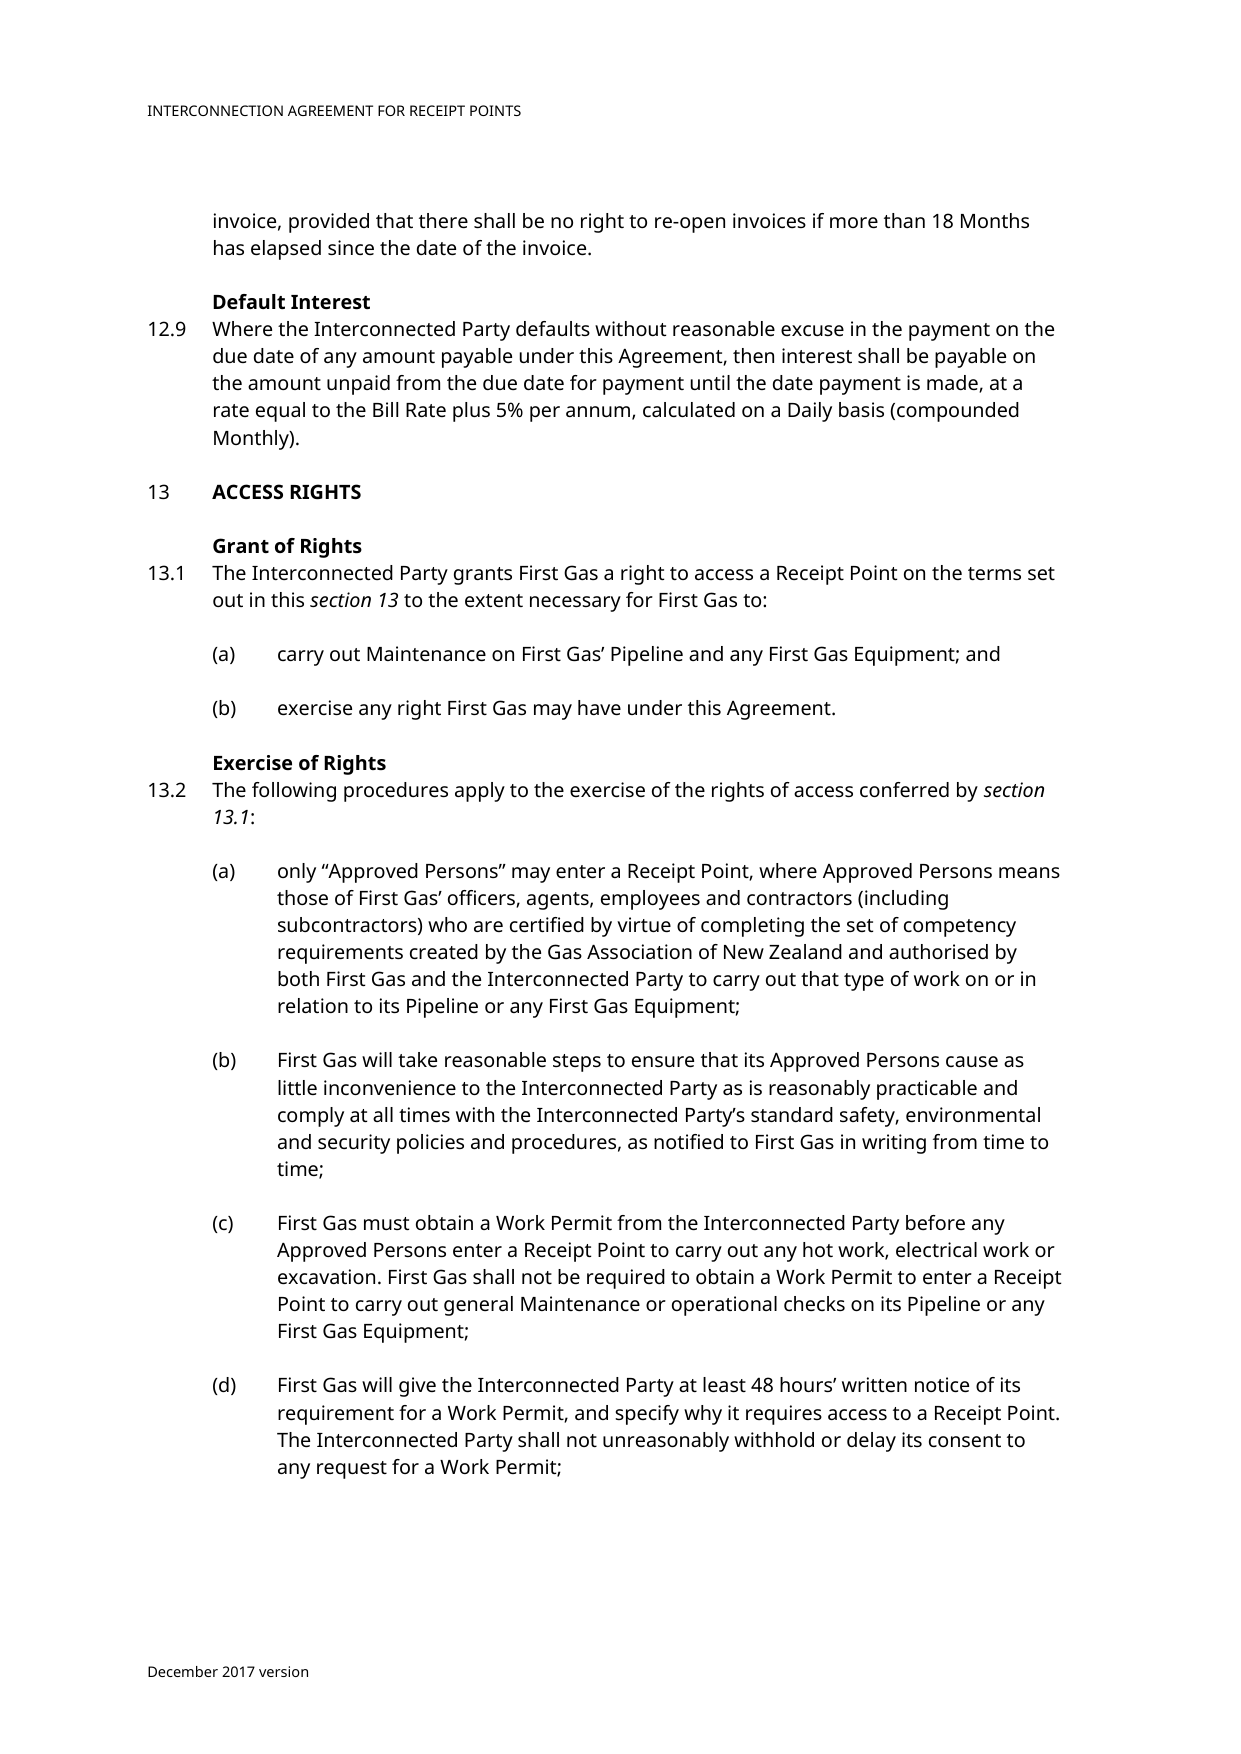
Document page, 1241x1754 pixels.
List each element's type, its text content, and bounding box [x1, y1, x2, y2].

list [147, 207, 1063, 261]
list First Gas must obtain a Work Permit from the Interconnected Party before any Approved Persons enter a Receipt Point to carry out any hot work, electrical work or excavation. First Gas shall not be required to obtain a Work Permit to enter a Receipt Point to carry out general Maintenance or operational checks on its Pipeline or any First Gas Equipment; [212, 1209, 1063, 1344]
list exercise any right First Gas may have under this Agreement. [212, 694, 1063, 722]
subtitle Default Interest [212, 288, 1063, 315]
list The following procedures apply to the exercise of the rights of access conferred by section 13.1: [147, 776, 1063, 830]
list The Interconnected Party grants First Gas a right to access a Receipt Point on the terms set out in this section 13 to the extent necessary for First Gas to: [147, 559, 1063, 613]
subtitle Grant of Rights [212, 532, 1063, 559]
list carry out Maintenance on First Gas’ Pipeline and any First Gas Equipment; and [212, 640, 1063, 667]
subtitle ACCESS RIGHTS [147, 478, 1063, 505]
subtitle Exercise of Rights [212, 749, 1063, 776]
list only “Approved Persons” may enter a Receipt Point, where Approved Persons means those of First Gas’ officers, agents, employees and contractors (including subcontractors) who are certified by virtue of completing the set of competency requirements created by the Gas Association of New Zealand and authorised by both First Gas and the Interconnected Party to carry out that type of work on or in relation to its Pipeline or any First Gas Equipment; [212, 857, 1063, 1019]
list First Gas will give the Interconnected Party at least 48 hours’ written notice of its requirement for a Work Permit, and specify why it requires access to a Receipt Point. The Interconnected Party shall not unreasonably withhold or delay its consent to any request for a Work Permit; [212, 1372, 1063, 1480]
list First Gas will take reasonable steps to ensure that its Approved Persons cause as little inconvenience to the Interconnected Party as is reasonably practicable and comply at all times with the Interconnected Party’s standard safety, environmental and security policies and procedures, as notified to First Gas in writing from time to time; [212, 1047, 1063, 1182]
list Where the Interconnected Party defaults without reasonable excuse in the payment on the due date of any amount payable under this Agreement, then interest shall be payable on the amount unpaid from the due date for payment until the date payment is made, at a rate equal to the Bill Rate plus 5% per annum, calculated on a Daily basis (compounded Monthly). [147, 315, 1063, 451]
